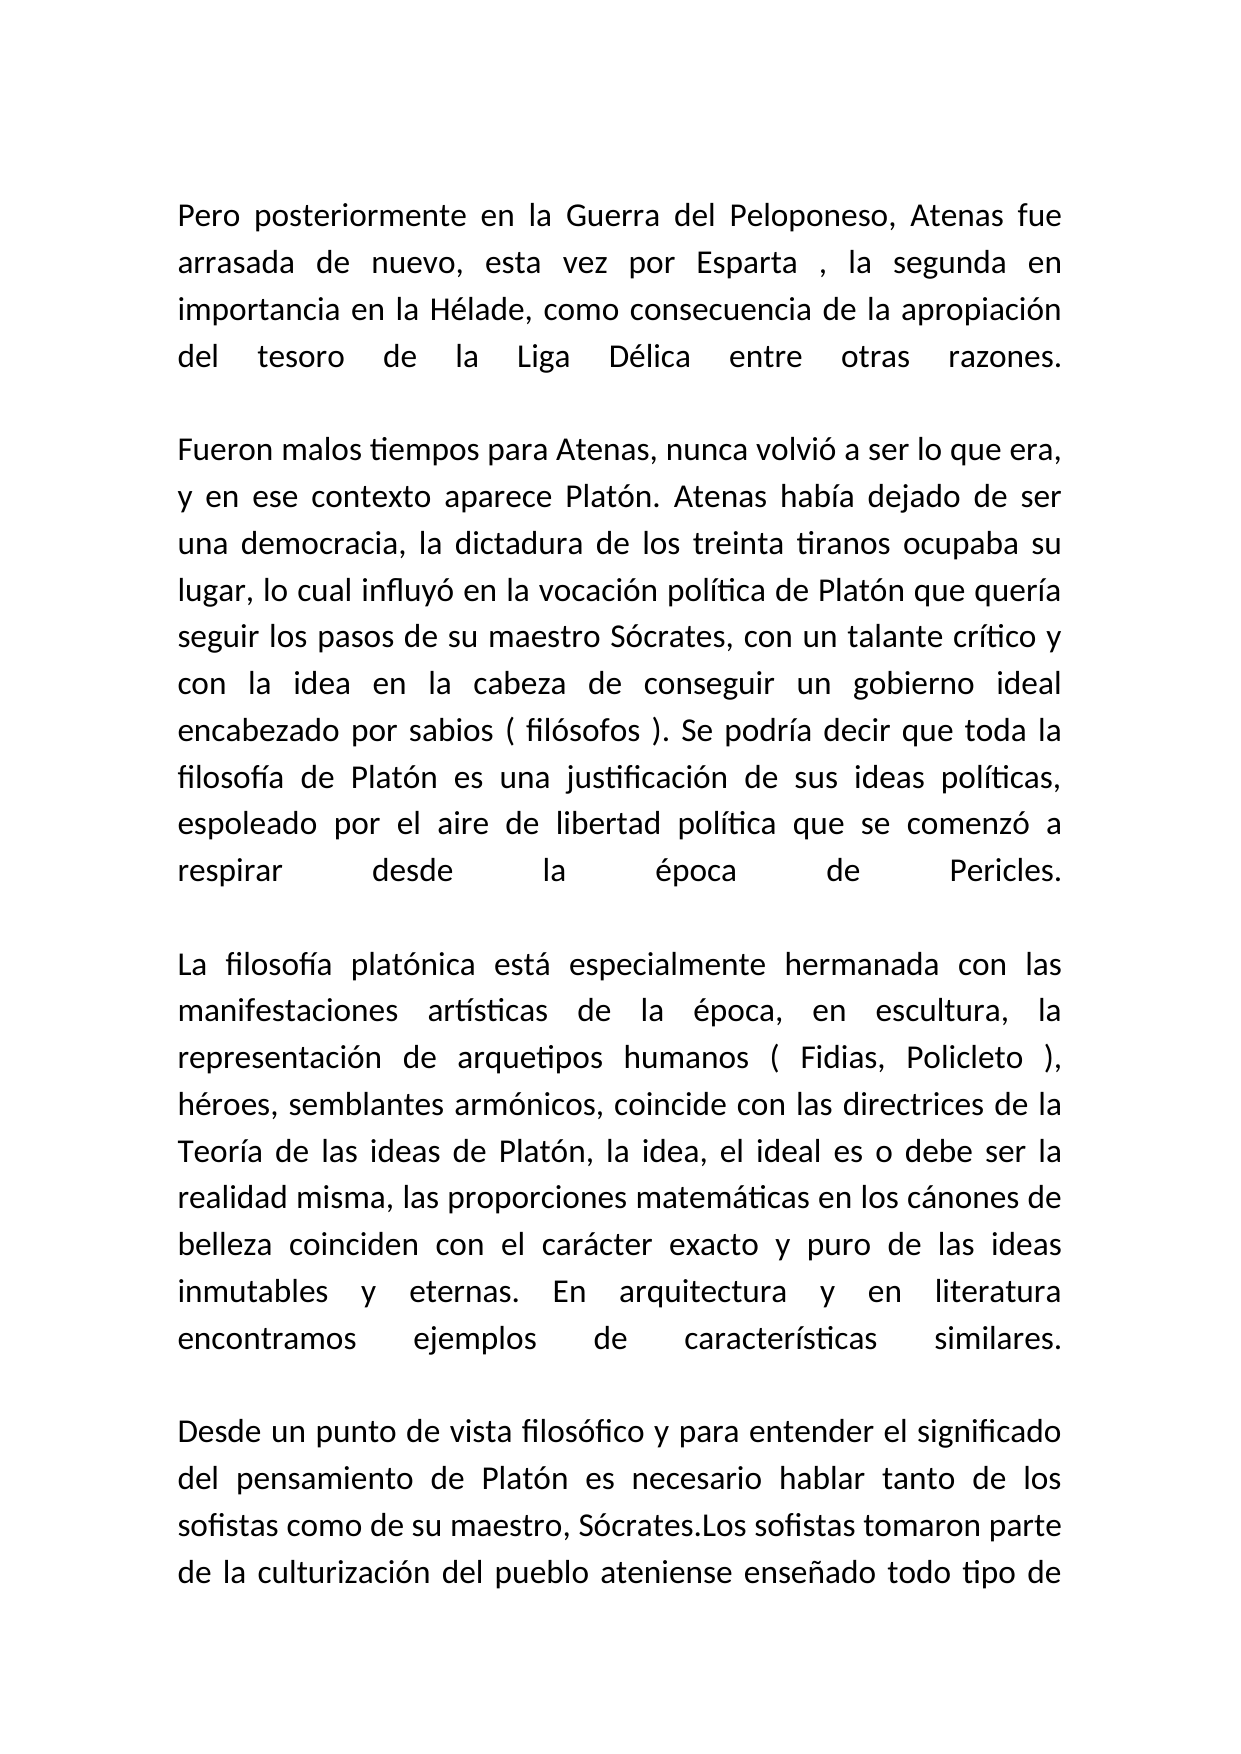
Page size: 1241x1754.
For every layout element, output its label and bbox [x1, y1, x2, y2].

text [177, 148, 1063, 1591]
